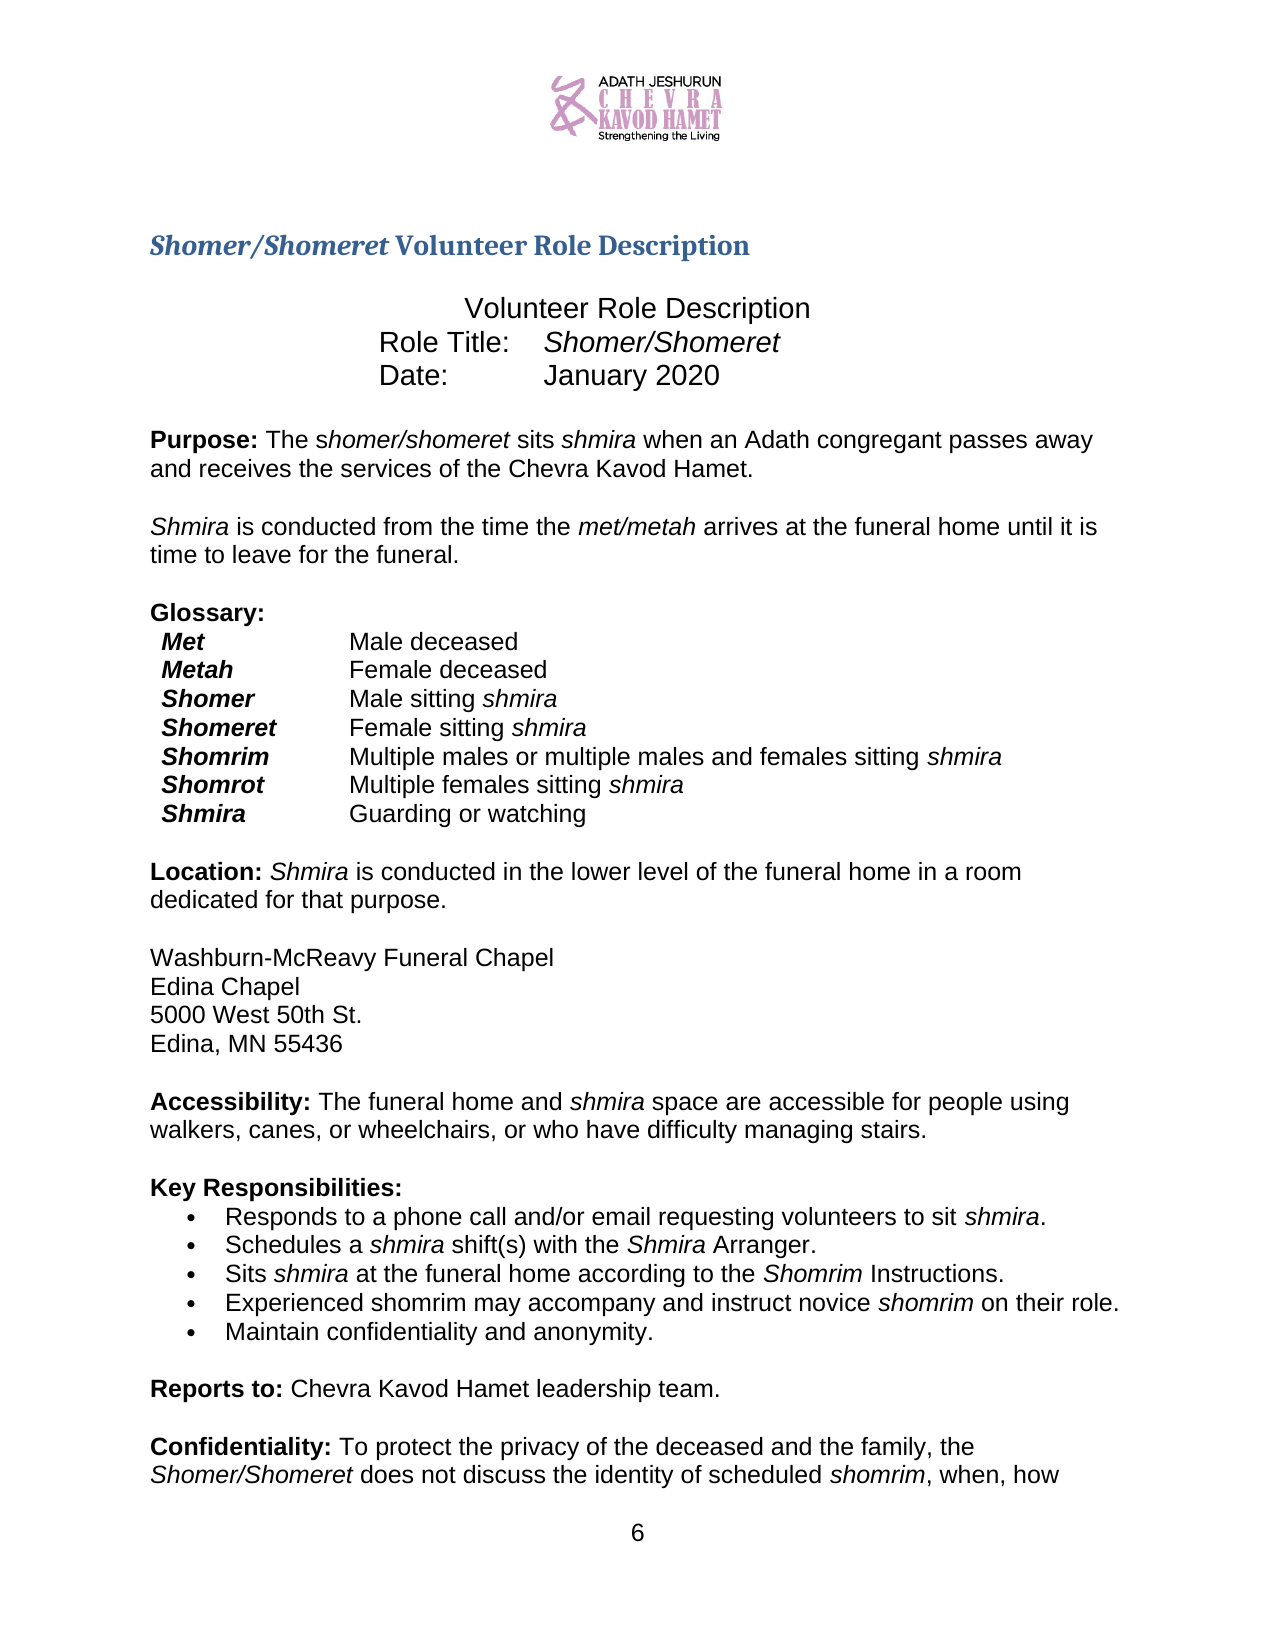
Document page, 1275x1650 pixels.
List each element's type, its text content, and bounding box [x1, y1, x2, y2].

text Edina, MN 55436 [150, 1029, 1125, 1058]
table_header Shomer/Shomeret [532, 325, 1125, 358]
text Accessibility: The funeral home and shmira space are accessible for people using walkers, canes, or wheelchairs, or who have difficulty managing stairs. [150, 1086, 1125, 1144]
text Purpose: The shomer/shomeret sits shmira when an Adath congregant passes away and receives the services of the Chevra Kavod Hamet. [150, 425, 1125, 483]
table_cell Shomeret [150, 713, 338, 741]
text Shmira is conducted from the time the met/metah arrives at the funeral home until it is time to leave for the funeral. [150, 511, 1125, 569]
list Responds to a phone call and/or email requesting volunteers to sit shmira. [187, 1201, 1125, 1230]
list Sits shmira at the funeral home according to the Shomrim Instructions. [187, 1259, 1125, 1288]
text Location: Shmira is conducted in the lower level of the funeral home in a room dedicated for that purpose. [150, 856, 1125, 914]
text Reports to: Chevra Kavod Hamet leadership team. [150, 1374, 1125, 1403]
text 5000 West 50th St. [150, 1000, 1125, 1029]
text Washburn-McReavy Funeral Chapel [150, 943, 1125, 971]
table_cell Shomrot [150, 770, 338, 799]
table_cell Female deceased [338, 655, 1125, 684]
table_cell Guarding or watching [338, 799, 1125, 828]
table_header Met [150, 626, 338, 655]
table_cell Male sitting shmira [338, 684, 1125, 713]
table_cell Multiple males or multiple males and females sitting shmira [338, 741, 1125, 770]
text Glossary: [150, 598, 1125, 626]
table_cell Female sitting shmira [338, 713, 1125, 741]
list Schedules a shmira shift(s) with the Shmira Arranger. [187, 1230, 1125, 1259]
table_cell Shomrim [150, 741, 338, 770]
table_cell January 2020 [532, 358, 1125, 392]
table_cell Metah [150, 655, 338, 684]
table_header Male deceased [338, 626, 1125, 655]
text Key Responsibilities: [150, 1173, 1125, 1201]
picture [550, 75, 725, 142]
text Edina Chapel [150, 971, 1125, 1000]
text Volunteer Role Description [150, 291, 1125, 324]
table_cell Shmira [150, 799, 338, 828]
table_header Role Title: [368, 325, 532, 358]
table_cell Shomer [150, 684, 338, 713]
table_cell Multiple females sitting shmira [338, 770, 1125, 799]
list Maintain confidentiality and anonymity. [187, 1316, 1125, 1345]
list Experienced shomrim may accompany and instruct novice shomrim on their role. [187, 1288, 1125, 1316]
table_cell Date: [368, 358, 532, 392]
subtitle Shomer/Shomeret Volunteer Role Description [150, 229, 1125, 262]
